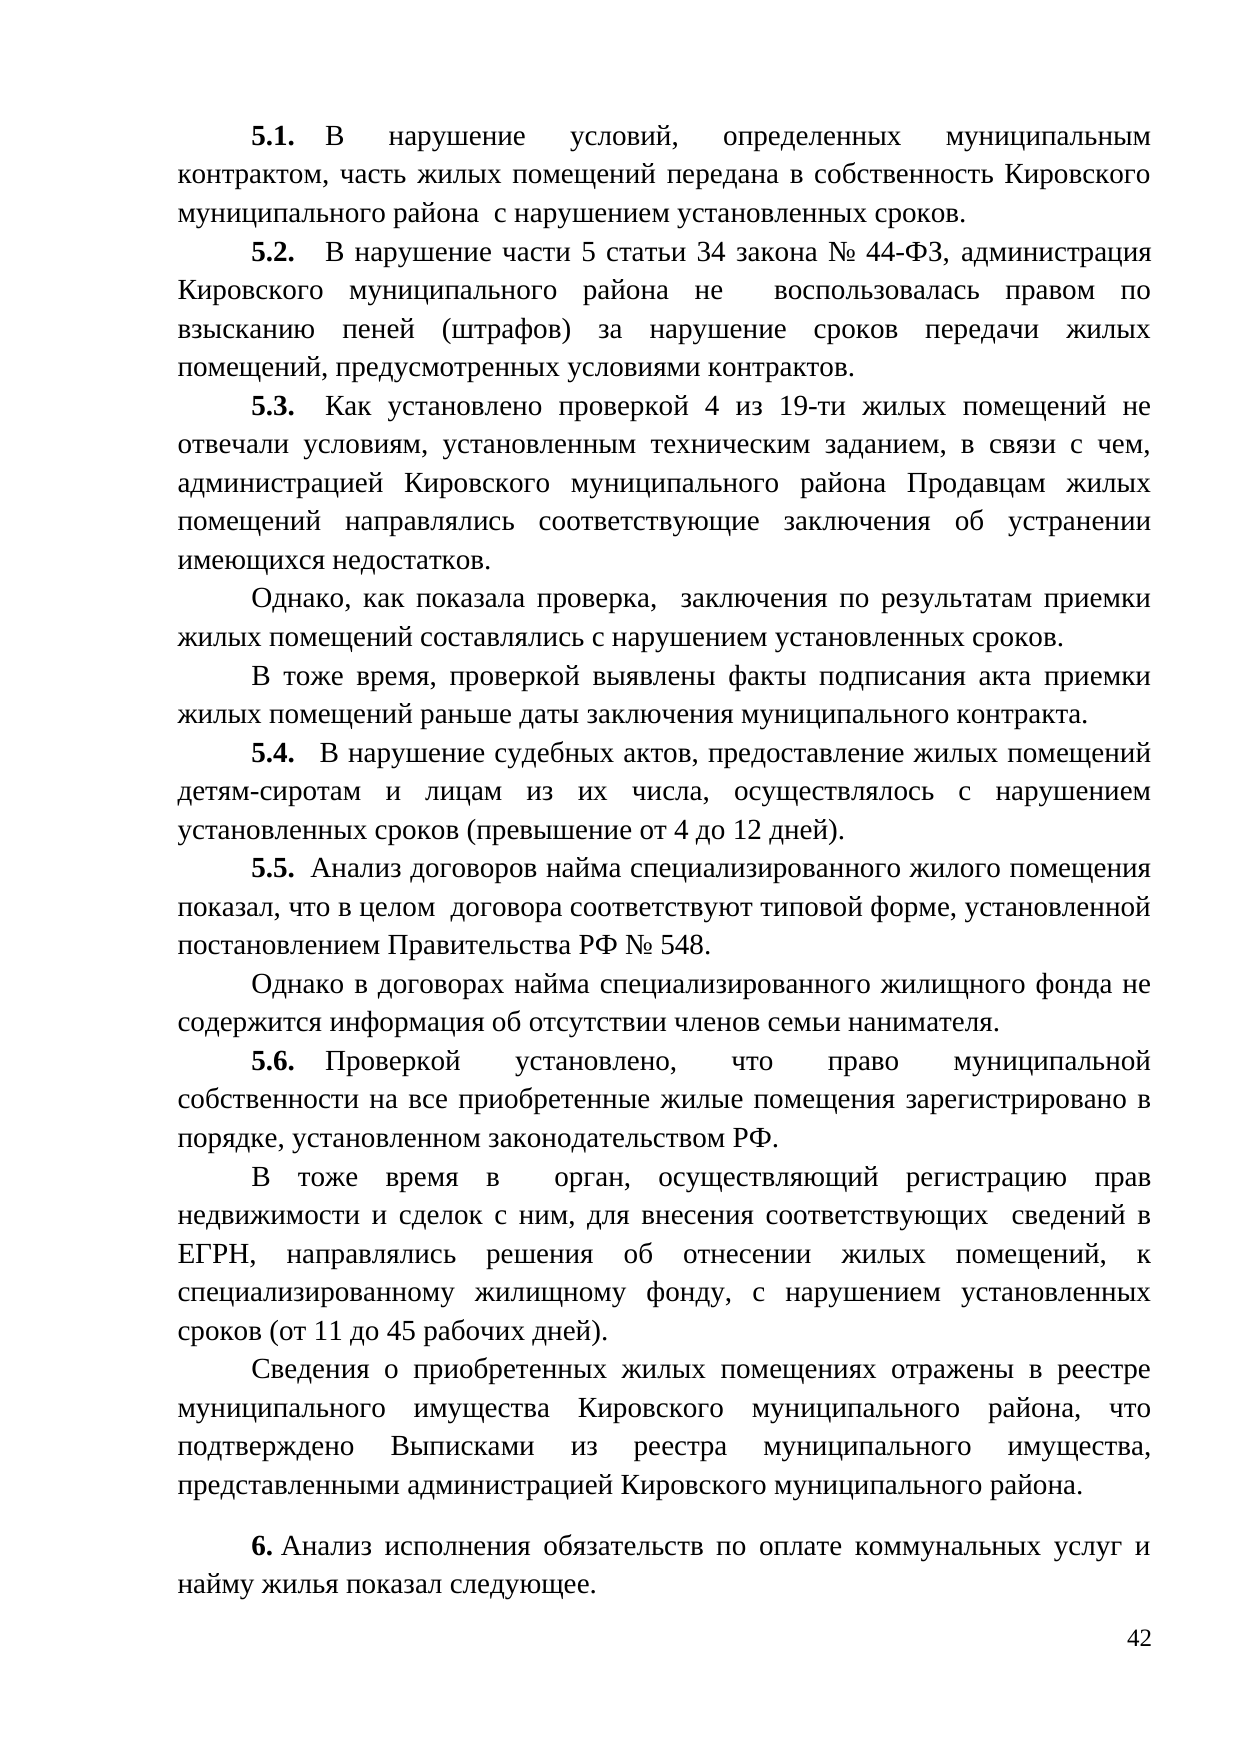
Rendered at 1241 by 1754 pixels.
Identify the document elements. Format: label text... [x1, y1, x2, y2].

list В нарушение части 5 статьи 34 закона № 44-ФЗ, администрация Кировского муниципального района не воспользовалась правом по взысканию пеней (штрафов) за нарушение сроков передачи жилых помещений, предусмотренных условиями контрактов. [177, 234, 1152, 383]
text Однако, как показала проверка, заключения по результатам приемки жилых помещений составлялись с нарушением установленных сроков. [177, 581, 1152, 653]
text Сведения о приобретенных жилых помещениях отражены в реестре муниципального имущества Кировского муниципального района, что подтверждено Выписками из реестра муниципального имущества, представленными администрацией Кировского муниципального района. [177, 1351, 1152, 1501]
list В нарушение судебных актов, предоставление жилых помещений детям-сиротам и лицам из их числа, осуществлялось с нарушением установленных сроков (превышение от 4 до 12 дней). [177, 735, 1152, 845]
list Проверкой установлено, что право муниципальной собственности на все приобретенные жилые помещения зарегистрировано в порядке, установленном законодательством РФ. [177, 1043, 1152, 1154]
list Анализ договоров найма специализированного жилого помещения показал, что в целом договора соответствуют типовой форме, установленной постановлением Правительства РФ № 548. [177, 850, 1152, 961]
text В тоже время в орган, осуществляющий регистрацию прав недвижимости и сделок с ним, для внесения соответствующих сведений в ЕГРН, направлялись решения об отнесении жилых помещений, к специализированному жилищному фонду, с нарушением установленных сроков (от 11 до 45 рабочих дней). [177, 1159, 1152, 1346]
list Как установлено проверкой 4 из 19-ти жилых помещений не отвечали условиям, установленным техническим заданием, в связи с чем, администрацией Кировского муниципального района Продавцам жилых помещений направлялись соответствующие заключения об устранении имеющихся недостатков. [177, 388, 1152, 576]
text Однако в договорах найма специализированного жилищного фонда не содержится информация об отсутствии членов семьи нанимателя. [177, 966, 1152, 1038]
text В тоже время, проверкой выявлены факты подписания акта приемки жилых помещений раньше даты заключения муниципального контракта. [177, 658, 1152, 730]
list В нарушение условий, определенных муниципальным контрактом, часть жилых помещений передана в собственность Кировского муниципального района с нарушением установленных сроков. [177, 118, 1152, 229]
list Анализ исполнения обязательств по оплате коммунальных услуг и найму жилья показал следующее. [177, 1528, 1152, 1600]
